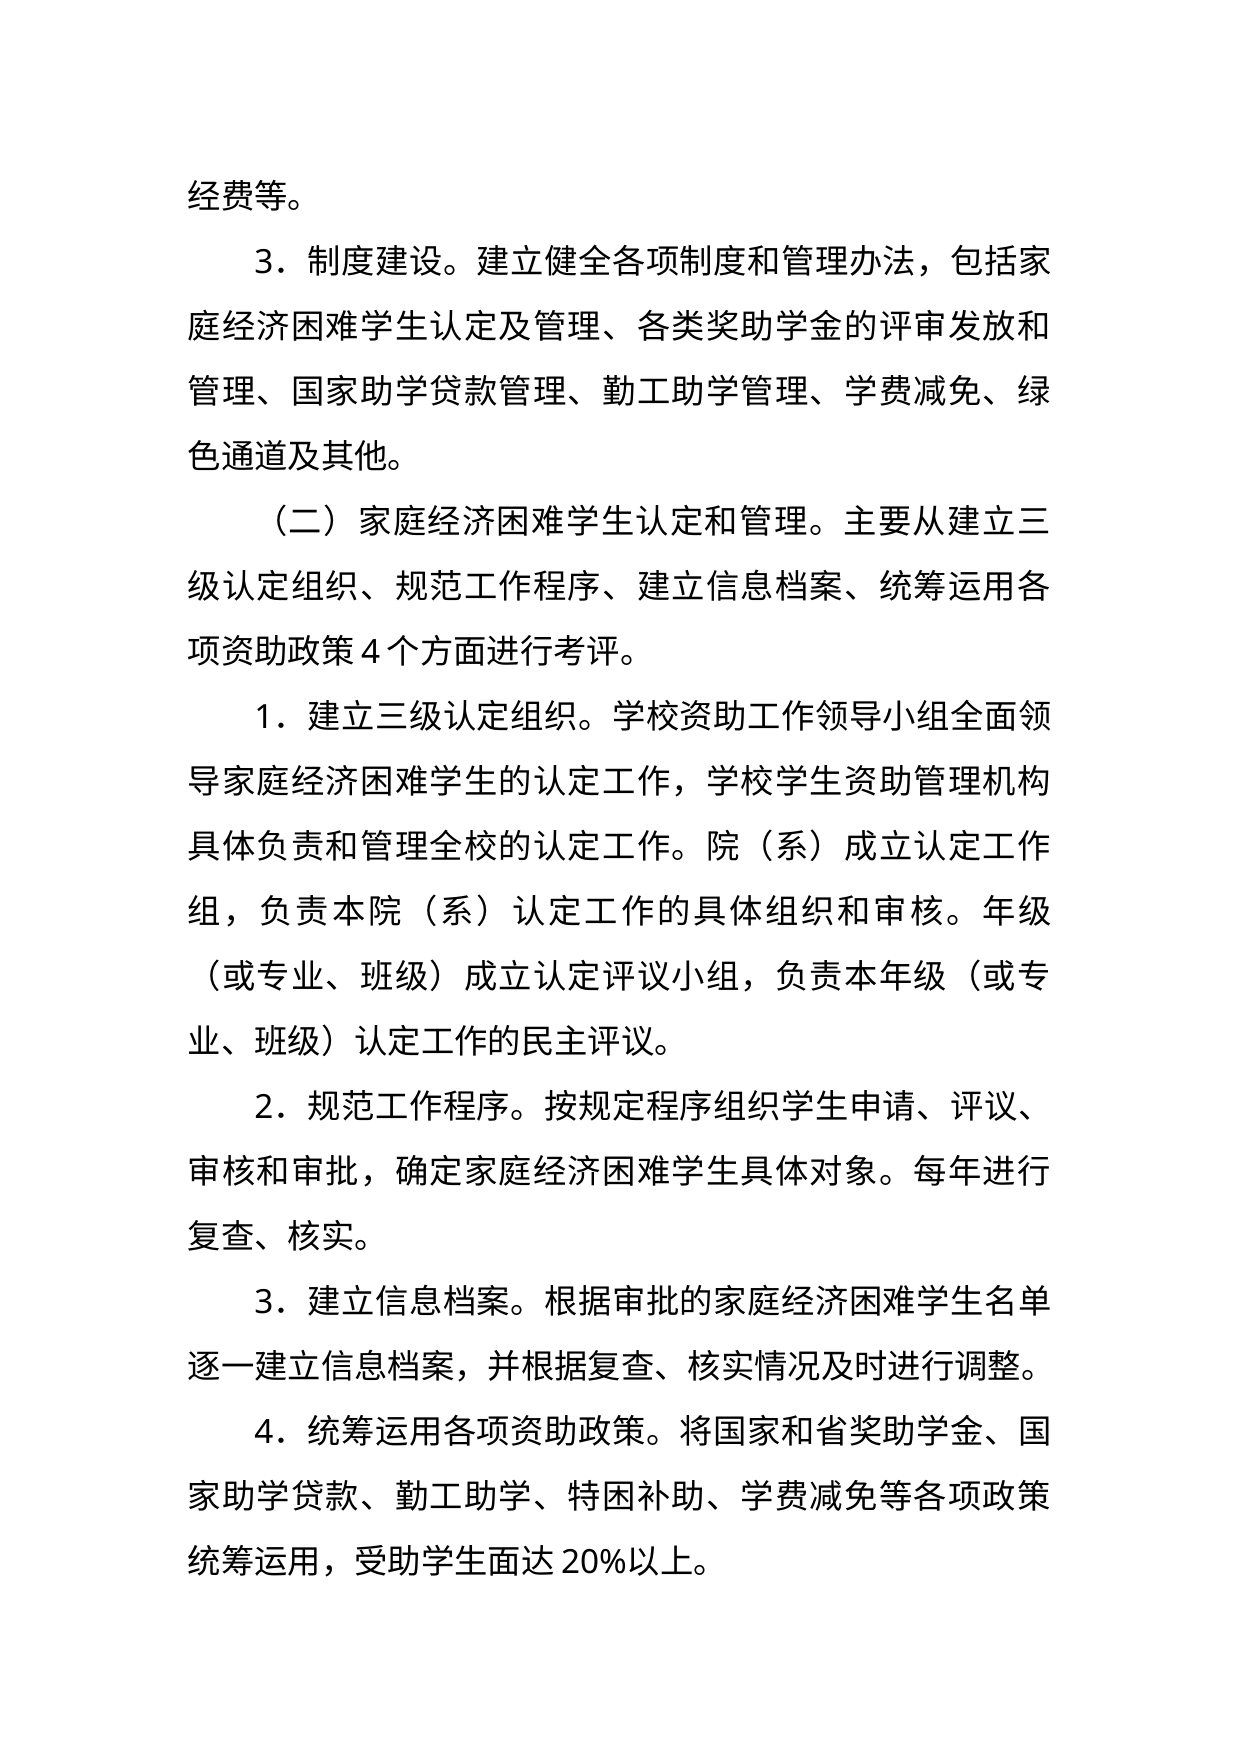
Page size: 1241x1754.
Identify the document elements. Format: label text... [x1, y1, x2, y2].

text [187, 162, 1053, 227]
text 1．建立三级认定组织。学校资助工作领导小组全面领导家庭经济困难学生的认定工作，学校学生资助管理机构具体负责和管理全校的认定工作。院（系）成立认定工作组，负责本院（系）认定工作的具体组织和审核。年级（或专业、班级）成立认定评议小组，负责本年级（或专业、班级）认定工作的民主评议。 [187, 682, 1053, 1072]
text 4．统筹运用各项资助政策。将国家和省奖助学金、国家助学贷款、勤工助学、特困补助、学费减免等各项政策统筹运用，受助学生面达20%以上。 [187, 1397, 1053, 1592]
text （二）家庭经济困难学生认定和管理。主要从建立三级认定组织、规范工作程序、建立信息档案、统筹运用各项资助政策4个方面进行考评。 [187, 487, 1053, 682]
text 2．规范工作程序。按规定程序组织学生申请、评议、审核和审批，确定家庭经济困难学生具体对象。每年进行复查、核实。 [187, 1072, 1053, 1267]
text 3．建立信息档案。根据审批的家庭经济困难学生名单逐一建立信息档案，并根据复查、核实情况及时进行调整。 [187, 1267, 1053, 1397]
text 3．制度建设。建立健全各项制度和管理办法，包括家庭经济困难学生认定及管理、各类奖助学金的评审发放和管理、国家助学贷款管理、勤工助学管理、学费减免、绿色通道及其他。 [187, 227, 1053, 487]
